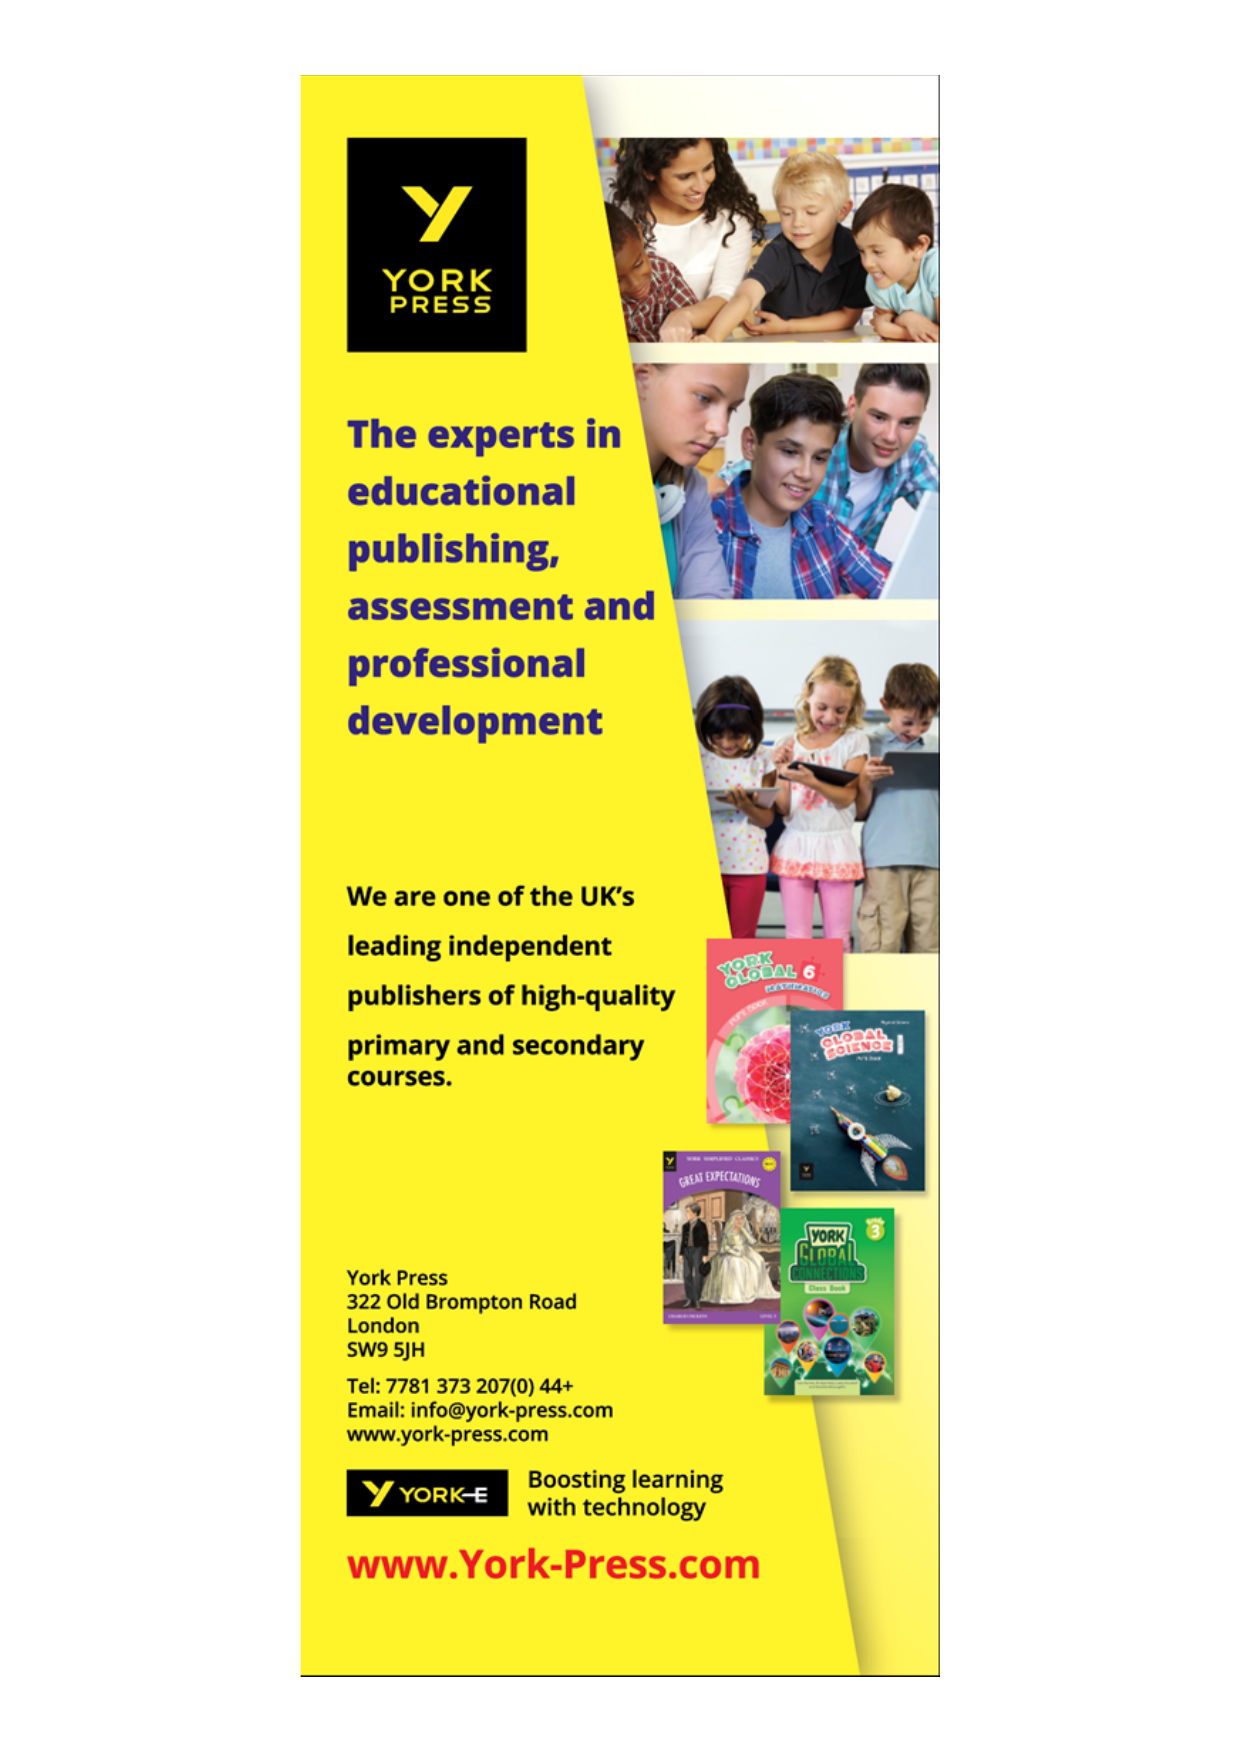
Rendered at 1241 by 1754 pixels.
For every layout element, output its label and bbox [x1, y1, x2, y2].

picture [300, 75, 940, 1677]
